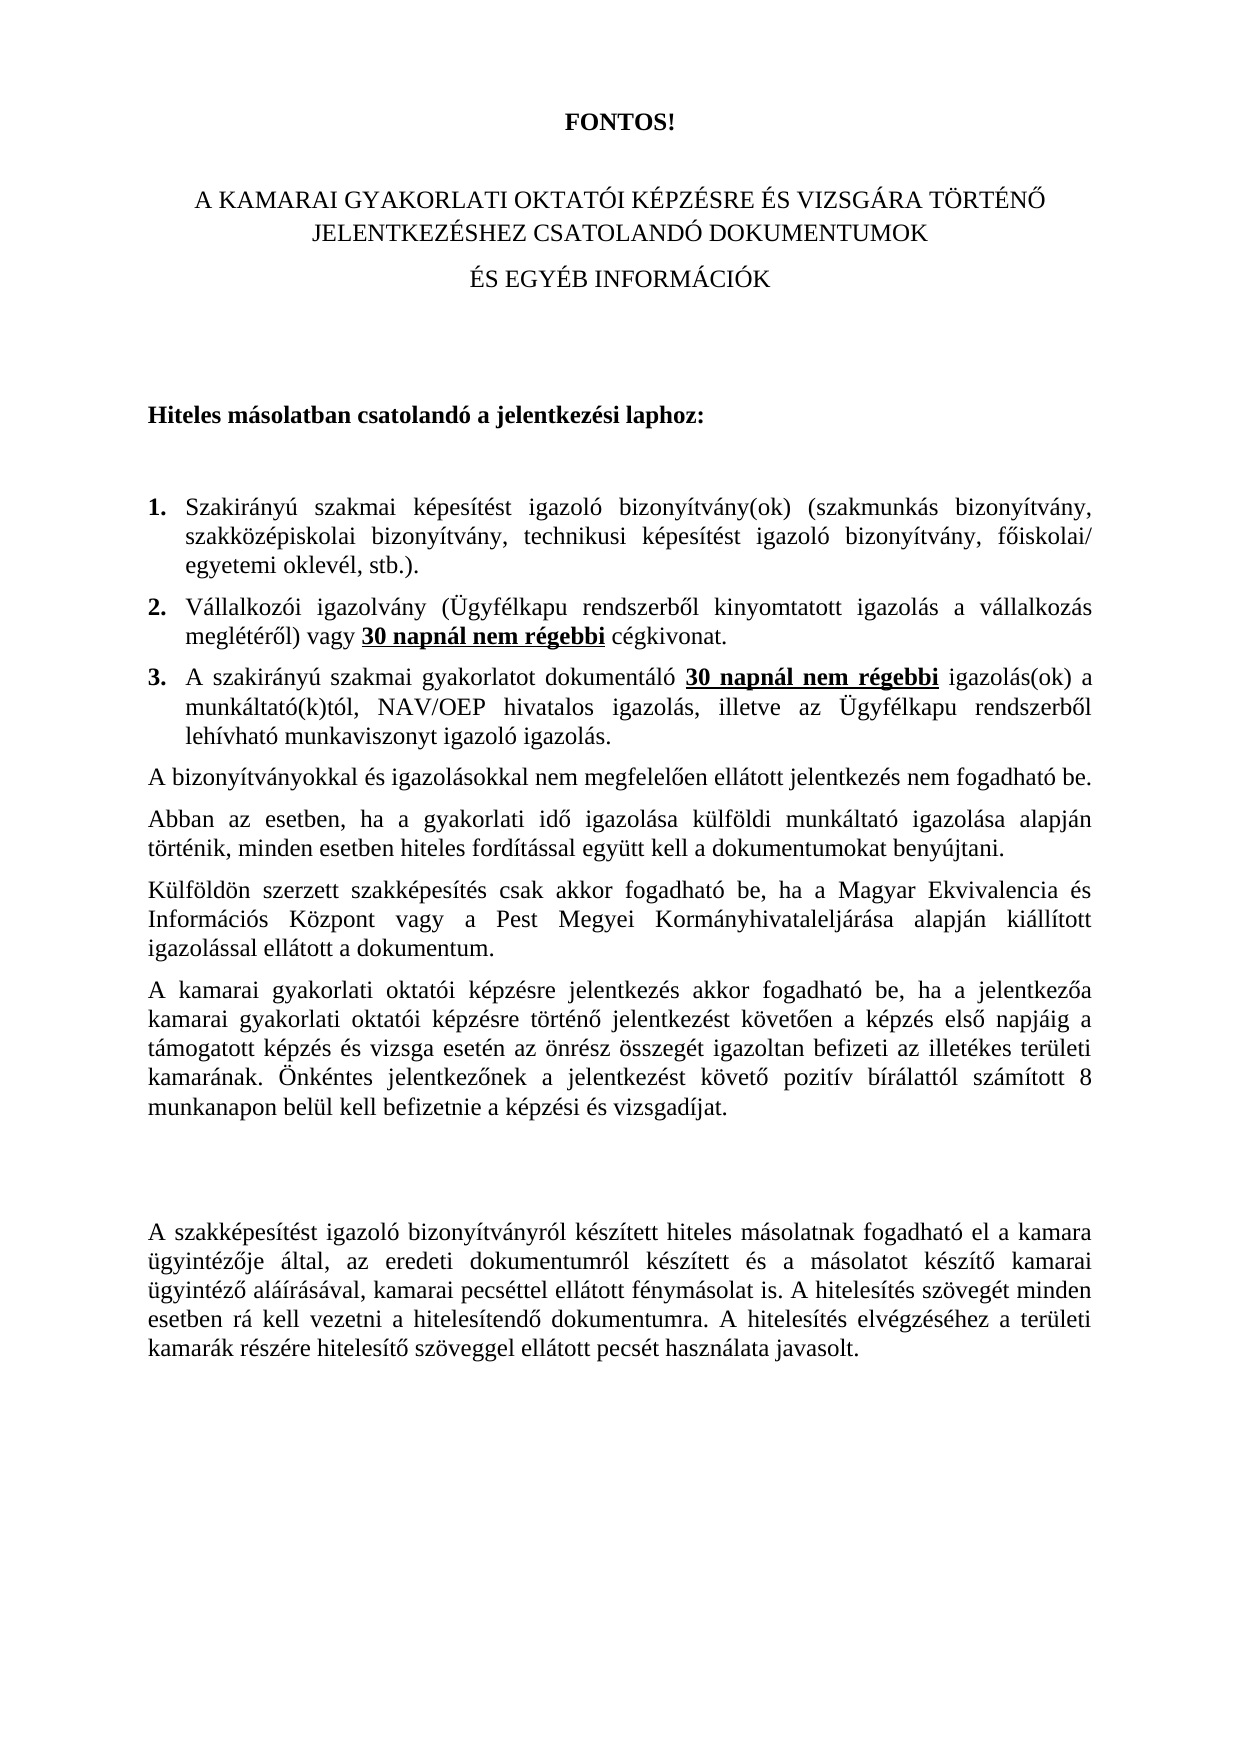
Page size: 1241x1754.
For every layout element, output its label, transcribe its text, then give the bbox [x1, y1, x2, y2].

text Külföldön szerzett szakképesítés csak akkor fogadható be, ha a Magyar Ekvivalencia és Információs Központ vagy a Pest Megyei Kormányhivataleljárása alapján kiállított igazolással ellátott a dokumentum. [148, 875, 1093, 962]
text ÉS EGYÉB INFORMÁCIÓK [148, 264, 1093, 293]
text FONTOS! [148, 107, 1093, 136]
text A bizonyítványokkal és igazolásokkal nem megfelelően ellátott jelentkezés nem fogadható be. [148, 762, 1093, 792]
list Szakirányú szakmai képesítést igazoló bizonyítvány(ok) (szakmunkás bizonyítvány, szakközépiskolai bizonyítvány, technikusi képesítést igazoló bizonyítvány, főiskolai/ egyetemi oklevél, stb.). [148, 492, 1093, 579]
text A kamarai gyakorlati oktatói képzésre jelentkezés akkor fogadható be, ha a jelentkezőa kamarai gyakorlati oktatói képzésre történő jelentkezést követően a képzés első napjáig a támogatott képzés és vizsga esetén az önrész összegét igazoltan befizeti az illetékes területi kamarának. Önkéntes jelentkezőnek a jelentkezést követő pozitív bírálattól számított 8 munkanapon belül kell befizetnie a képzési és vizsgadíjat. [148, 975, 1093, 1121]
text A KAMARAI GYAKORLATI OKTATÓI KÉPZÉSRE ÉS VIZSGÁRA TÖRTÉNŐ JELENTKEZÉSHEZ CSATOLANDÓ DOKUMENTUMOK [148, 185, 1093, 247]
text A szakképesítést igazoló bizonyítványról készített hiteles másolatnak fogadható el a kamara ügyintézője által, az eredeti dokumentumról készített és a másolatot készítő kamarai ügyintéző aláírásával, kamarai pecséttel ellátott fénymásolat is. A hitelesítés szövegét minden esetben rá kell vezetni a hitelesítendő dokumentumra. A hitelesítés elvégzéséhez a területi kamarák részére hitelesítő szöveggel ellátott pecsét használata javasolt. [148, 1217, 1093, 1362]
list A szakirányú szakmai gyakorlatot dokumentáló 30 napnál nem régebbi igazolás(ok) a munkáltató(k)tól, NAV/OEP hivatalos igazolás, illetve az Ügyfélkapu rendszerből lehívható munkaviszonyt igazoló igazolás. [148, 662, 1093, 750]
text Abban az esetben, ha a gyakorlati idő igazolása külföldi munkáltató igazolása alapján történik, minden esetben hiteles fordítással együtt kell a dokumentumokat benyújtani. [148, 804, 1093, 862]
text Hiteles másolatban csatolandó a jelentkezési laphoz: [148, 401, 1093, 429]
list Vállalkozói igazolvány (Ügyfélkapu rendszerből kinyomtatott igazolás a vállalkozás meglétéről) vagy 30 napnál nem régebbi cégkivonat. [148, 592, 1093, 650]
